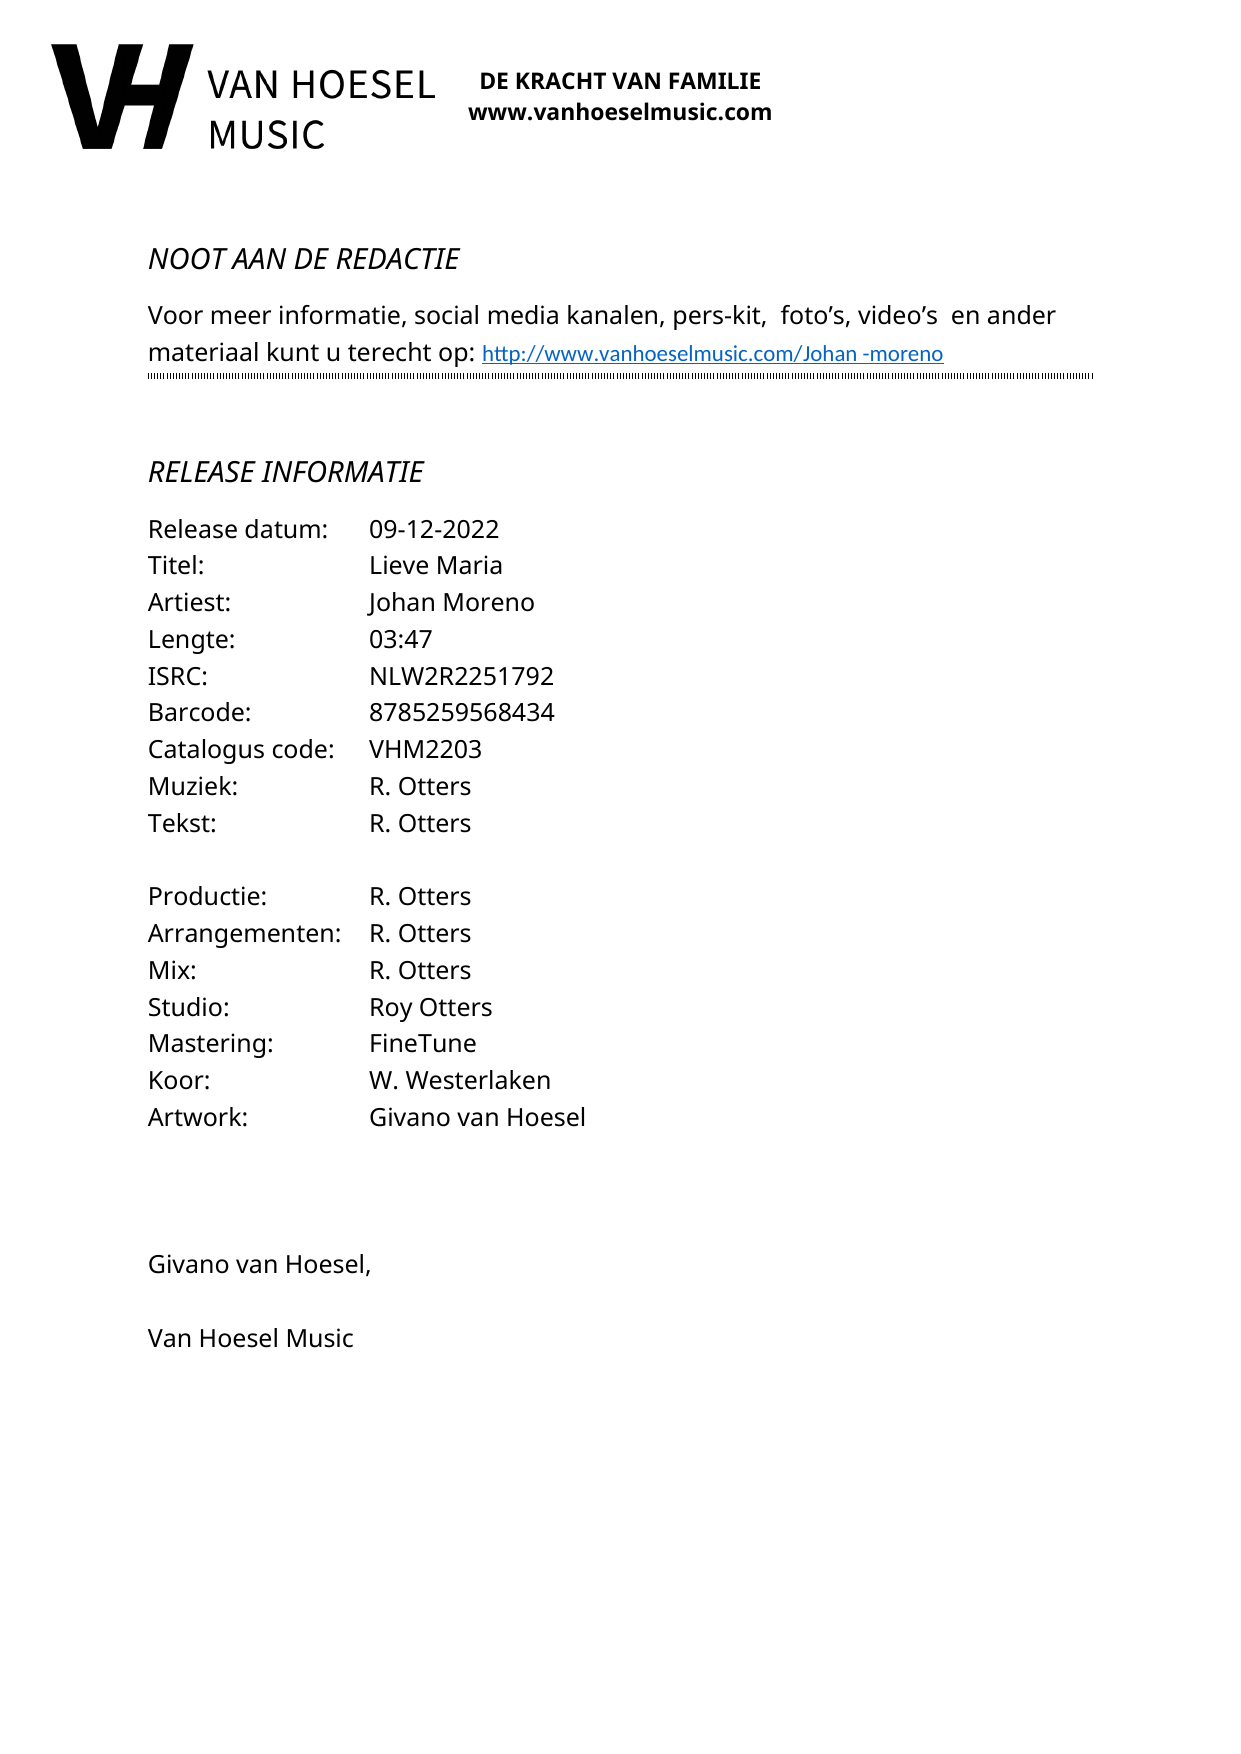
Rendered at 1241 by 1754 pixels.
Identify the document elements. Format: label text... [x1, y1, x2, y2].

text NOOT AAN DE REDACTIE [148, 238, 1093, 278]
text Muziek: R. Otters [148, 769, 1093, 803]
text Arrangementen: R. Otters [148, 916, 1093, 950]
text Release datum: 09-12-2022 [148, 511, 1093, 545]
text Mastering: FineTune [148, 1026, 1093, 1060]
text Mix: R. Otters [148, 952, 1093, 987]
text Lengte: 03:47 [148, 622, 1093, 656]
text Voor meer informatie, social media kanalen, pers-kit, foto’s, video’s en ander materiaal kunt u terecht op: http://www.vanhoeselmusic.com/Johan -moreno [148, 298, 1093, 379]
text Van Hoesel Music [148, 1320, 1093, 1354]
text RELEASE INFORMATIE [148, 452, 1093, 491]
text Givano van Hoesel, [148, 1247, 1093, 1281]
text Artwork: Givano van Hoesel [148, 1099, 1093, 1134]
text Koor: W. Westerlaken [148, 1063, 1093, 1097]
text Catalogus code: VHM2203 [148, 732, 1093, 766]
text Titel: Lieve Maria [148, 548, 1093, 582]
text Barcode: 8785259568434 [148, 695, 1093, 729]
text ISRC: NLW2R2251792 [148, 658, 1093, 692]
picture [51, 44, 435, 149]
text Productie: R. Otters [148, 879, 1093, 913]
text Artiest: Johan Moreno [148, 585, 1093, 619]
text Tekst: R. Otters [148, 805, 1093, 839]
text Studio: Roy Otters [148, 989, 1093, 1023]
